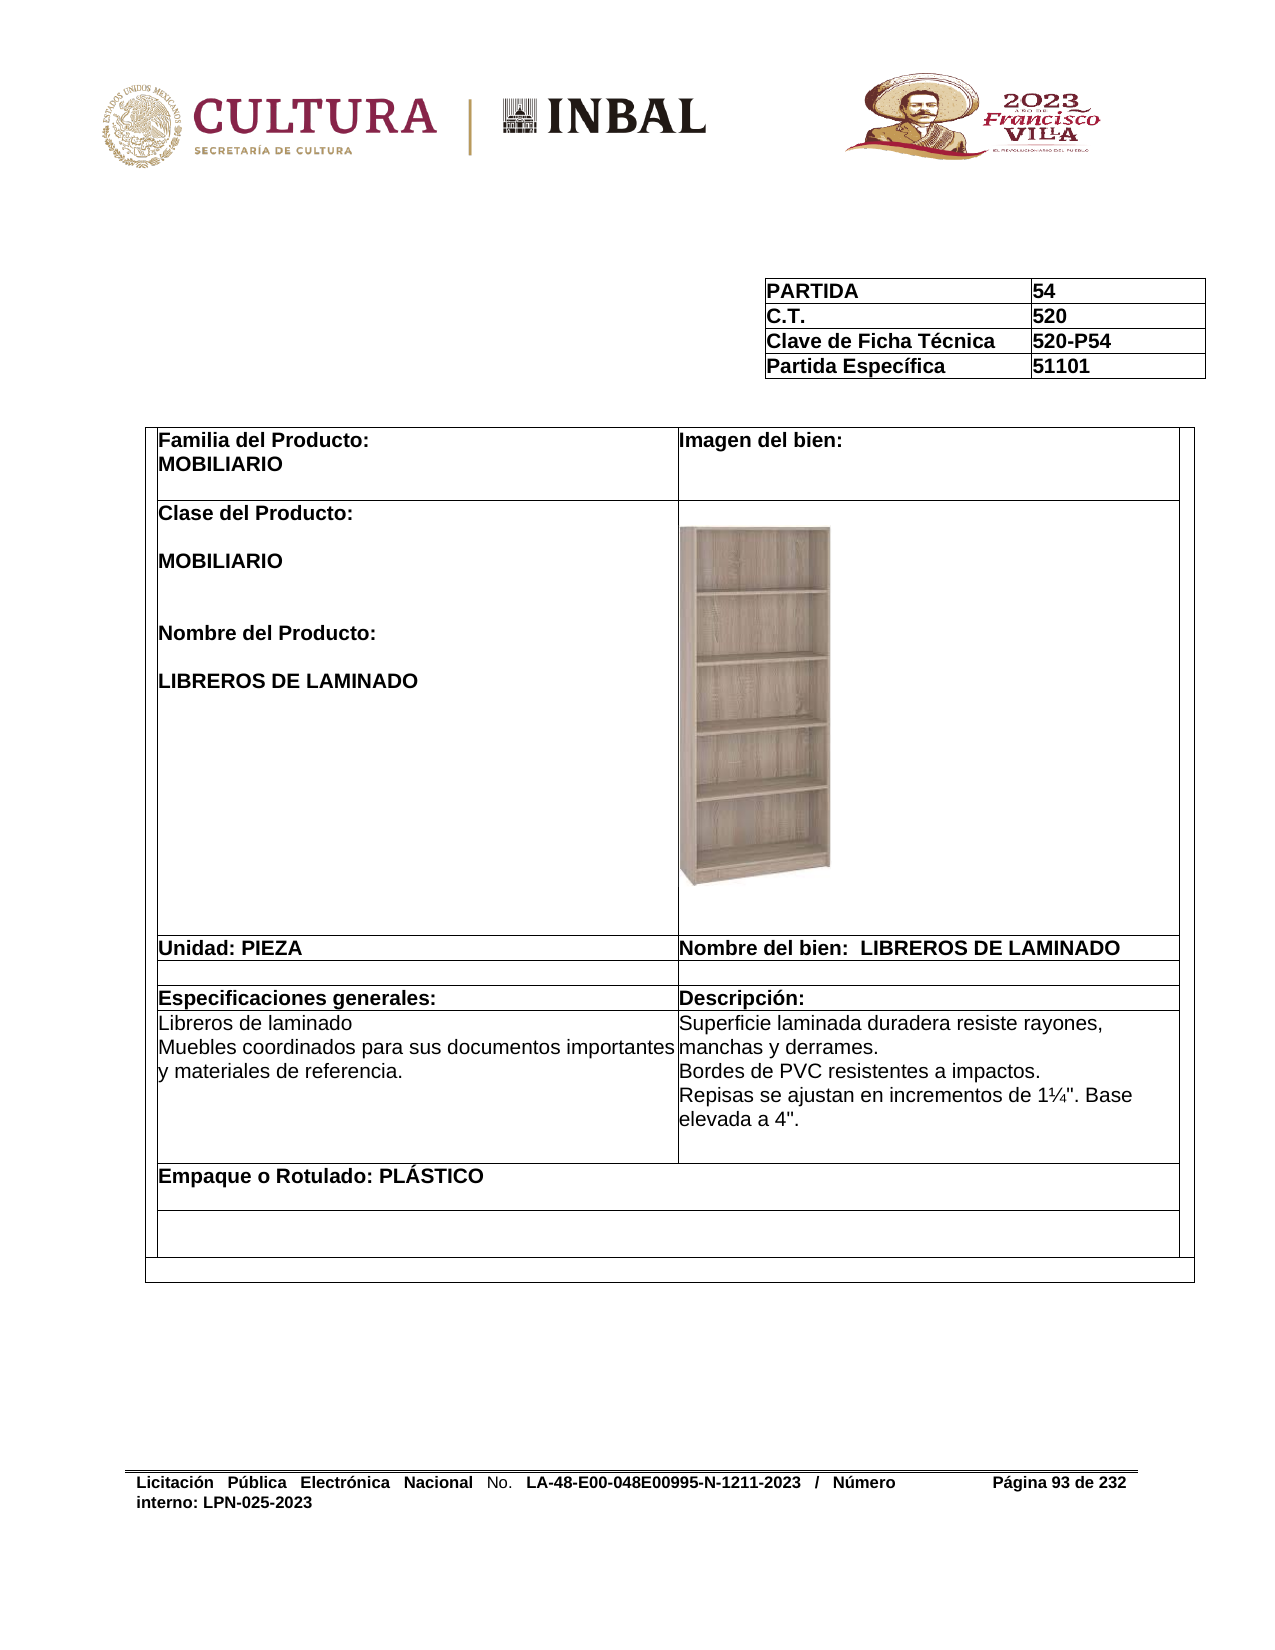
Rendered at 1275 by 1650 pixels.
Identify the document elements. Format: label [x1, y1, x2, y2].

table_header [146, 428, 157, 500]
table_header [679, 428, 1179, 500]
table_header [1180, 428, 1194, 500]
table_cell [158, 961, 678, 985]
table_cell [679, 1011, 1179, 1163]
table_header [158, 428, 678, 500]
picture [678, 525, 832, 887]
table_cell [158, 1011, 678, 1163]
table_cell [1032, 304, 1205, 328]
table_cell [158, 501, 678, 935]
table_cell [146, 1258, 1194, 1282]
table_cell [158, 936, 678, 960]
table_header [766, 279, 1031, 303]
picture [85, 73, 715, 180]
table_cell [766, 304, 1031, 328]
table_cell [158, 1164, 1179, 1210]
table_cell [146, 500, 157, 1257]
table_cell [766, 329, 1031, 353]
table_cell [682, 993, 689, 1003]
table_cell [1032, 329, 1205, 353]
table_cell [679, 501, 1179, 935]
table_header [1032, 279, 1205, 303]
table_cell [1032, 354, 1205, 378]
picture [845, 73, 1101, 160]
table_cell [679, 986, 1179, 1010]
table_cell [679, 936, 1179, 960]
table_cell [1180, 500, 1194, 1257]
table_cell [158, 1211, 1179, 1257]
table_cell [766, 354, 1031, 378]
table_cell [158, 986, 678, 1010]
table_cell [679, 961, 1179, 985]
